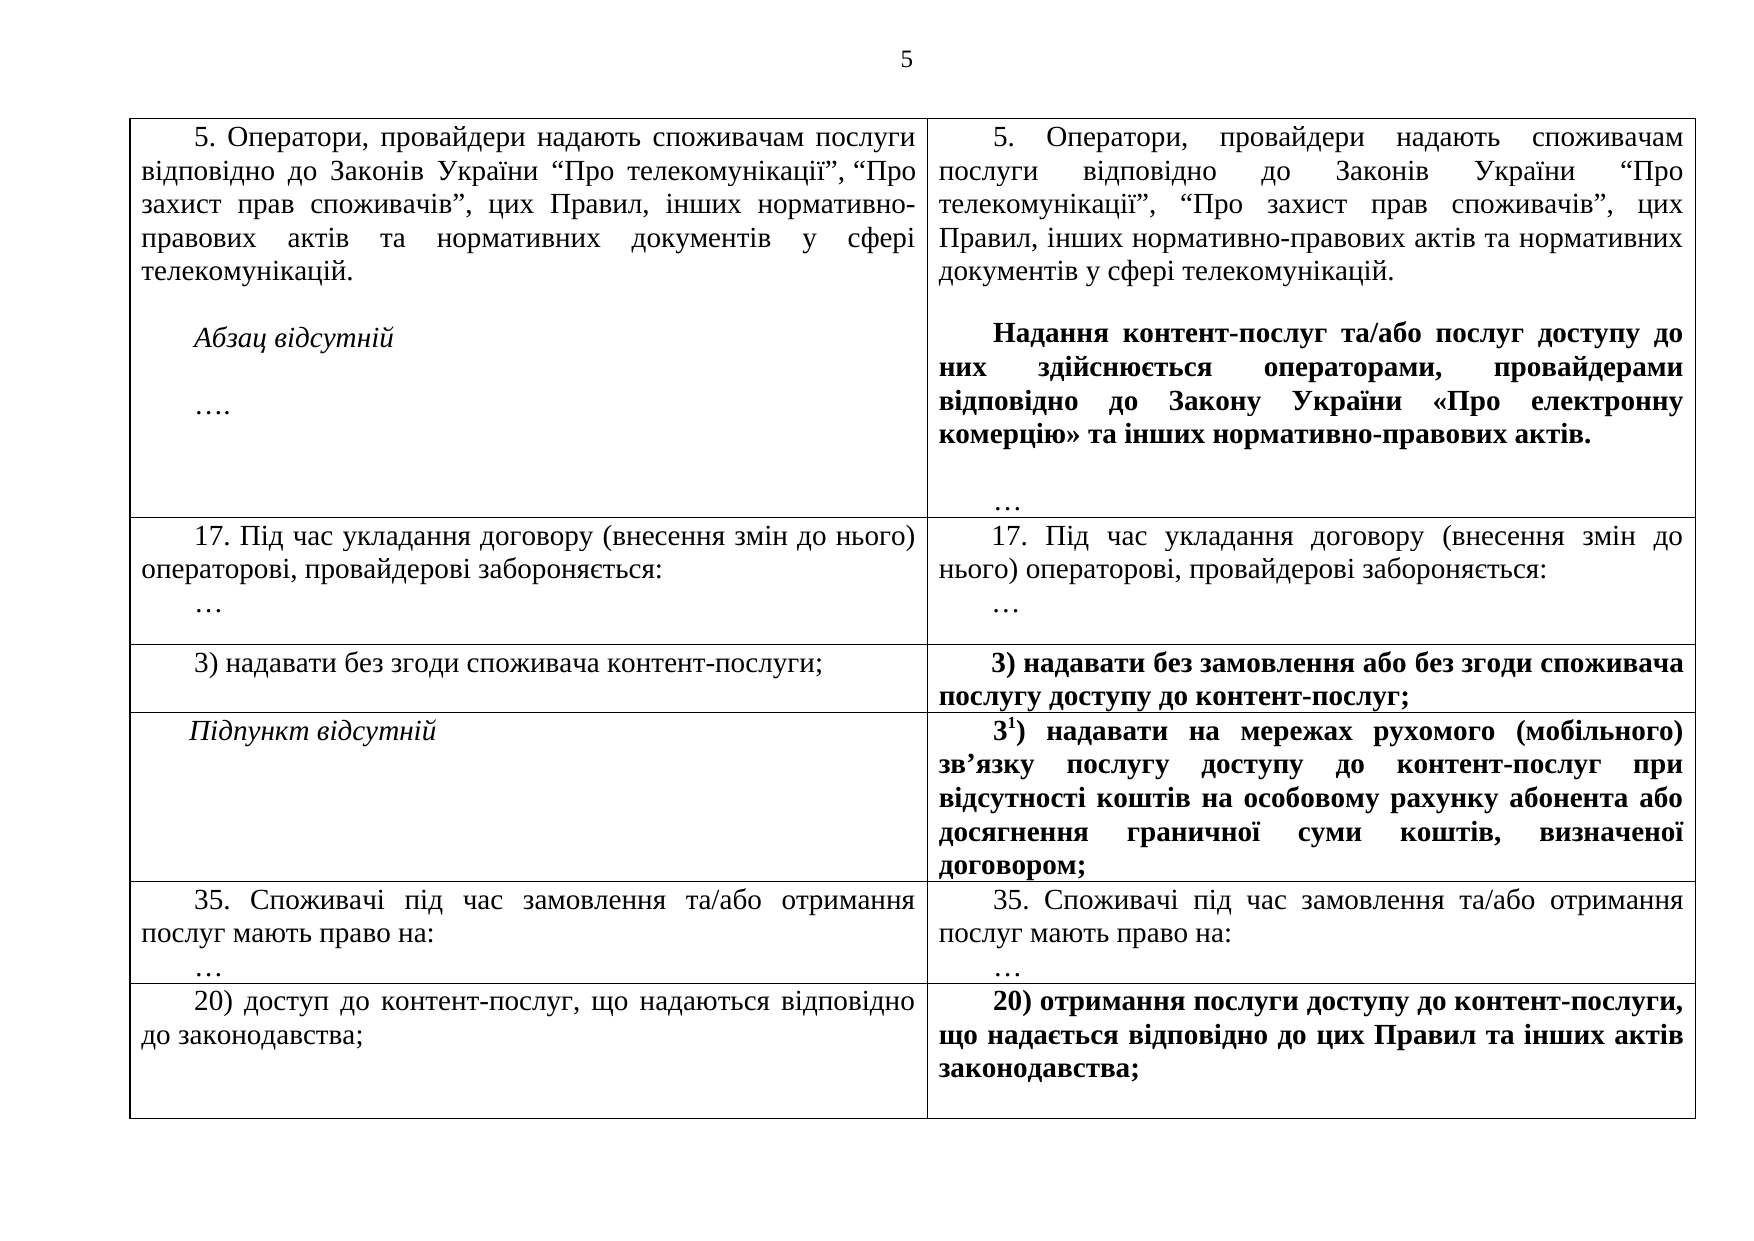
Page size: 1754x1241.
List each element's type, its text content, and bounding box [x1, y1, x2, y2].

table_cell 17. Під час укладання договору (внесення змін до нього) операторові, провайдерові забороняється: … [131, 518, 927, 644]
table_cell 20) доступ до контент-послуг, що надаються відповідно до законодавства; [131, 984, 927, 1118]
table_cell 35. Споживачі під час замовлення та/або отримання послуг мають право на: … [1022, 882, 1695, 982]
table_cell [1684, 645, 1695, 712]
table_cell 5. Оператори, провайдери надають споживачам послуги відповідно до Законів України “Про телекомунікації”, “Про захист прав споживачів”, цих Правил, інших нормативно-правових актів та нормативних документів у сфері телекомунікацій. Абзац відсутній …. [131, 119, 927, 517]
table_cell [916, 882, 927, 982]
table_cell 17. Під час укладання договору (внесення змін до нього) операторові, провайдерові забороняється: … [928, 518, 1695, 644]
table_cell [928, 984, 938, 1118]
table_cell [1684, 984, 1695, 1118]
table_cell 5. Оператори, провайдери надають споживачам послуги відповідно до Законів України “Про телекомунікації”, “Про захист прав споживачів”, цих Правил, інших нормативно-правових актів та нормативних документів у сфері телекомунікацій. Надання контент-послуг та/або послуг доступу до них здійснюється операторами, провайдерами відповідно до Закону України «Про електронну комерцію» та інших нормативно-правових актів. … [928, 119, 1695, 517]
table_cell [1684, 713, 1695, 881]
table_cell 35. Споживачі під час замовлення та/або отримання послуг мають право на: … [928, 882, 993, 982]
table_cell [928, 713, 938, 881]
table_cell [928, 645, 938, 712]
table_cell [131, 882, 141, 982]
table_cell 3) надавати без згоди споживача контент-послуги; [131, 645, 927, 712]
table_cell Підпункт відсутній [131, 713, 927, 881]
